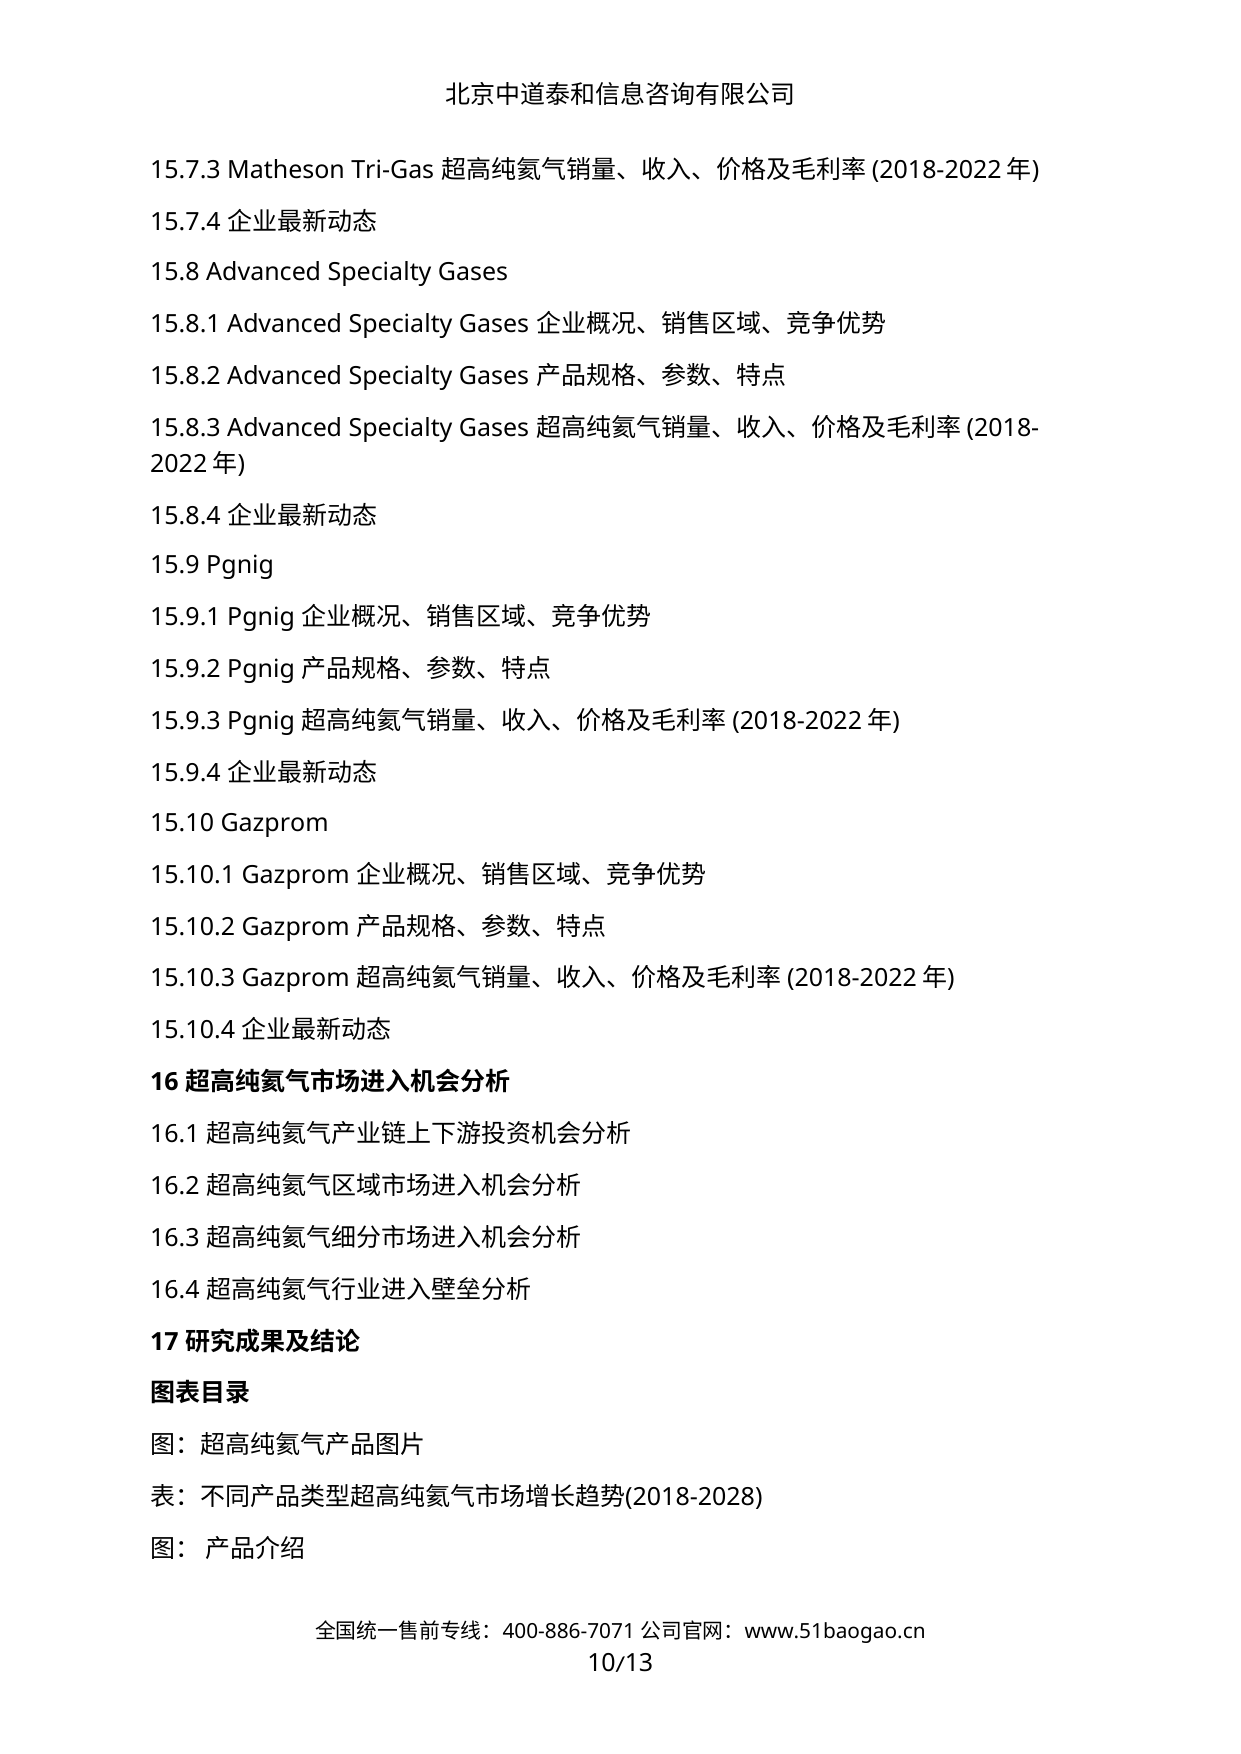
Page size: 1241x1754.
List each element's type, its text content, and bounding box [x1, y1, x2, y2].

text 15.8.2 Advanced Specialty Gases 产品规格、参数、特点 [150, 355, 1090, 392]
text 15.7.3 Matheson Tri-Gas 超高纯氦气销量、收入、价格及毛利率 (2018-2022年) [150, 150, 1090, 186]
text 15.8.3 Advanced Specialty Gases 超高纯氦气销量、收入、价格及毛利率 (2018-2022年) [150, 407, 1090, 480]
text 16.2 超高纯氦气区域市场进入机会分析 [150, 1165, 1090, 1202]
text 表：不同产品类型超高纯氦气市场增长趋势(2018-2028) [150, 1477, 1090, 1513]
text 15.7.4 企业最新动态 [150, 202, 1090, 238]
text 15.9.4 企业最新动态 [150, 752, 1090, 789]
text 15.9.1 Pgnig 企业概况、销售区域、竞争优势 [150, 597, 1090, 633]
text 15.8 Advanced Specialty Gases [150, 254, 1090, 288]
text 16.1 超高纯氦气产业链上下游投资机会分析 [150, 1113, 1090, 1150]
text 15.10.2 Gazprom 产品规格、参数、特点 [150, 906, 1090, 942]
text 15.10.3 Gazprom 超高纯氦气销量、收入、价格及毛利率 (2018-2022年) [150, 958, 1090, 994]
text 15.9 Pgnig [150, 547, 1090, 581]
text 图： 产品介绍 [150, 1528, 1090, 1565]
text 15.10 Gazprom [150, 804, 1090, 838]
text 15.8.1 Advanced Specialty Gases 企业概况、销售区域、竞争优势 [150, 303, 1090, 340]
text 图表目录 [150, 1373, 1090, 1409]
text 15.10.4 企业最新动态 [150, 1010, 1090, 1046]
text 16.3 超高纯氦气细分市场进入机会分析 [150, 1217, 1090, 1253]
text 15.10.1 Gazprom 企业概况、销售区域、竞争优势 [150, 854, 1090, 890]
text 17 研究成果及结论 [150, 1321, 1090, 1357]
text 15.9.3 Pgnig 超高纯氦气销量、收入、价格及毛利率 (2018-2022年) [150, 701, 1090, 737]
text 15.9.2 Pgnig 产品规格、参数、特点 [150, 649, 1090, 685]
text 15.8.4 企业最新动态 [150, 495, 1090, 532]
text 图：超高纯氦气产品图片 [150, 1425, 1090, 1461]
text 16 超高纯氦气市场进入机会分析 [150, 1062, 1090, 1098]
text 16.4 超高纯氦气行业进入壁垒分析 [150, 1269, 1090, 1305]
